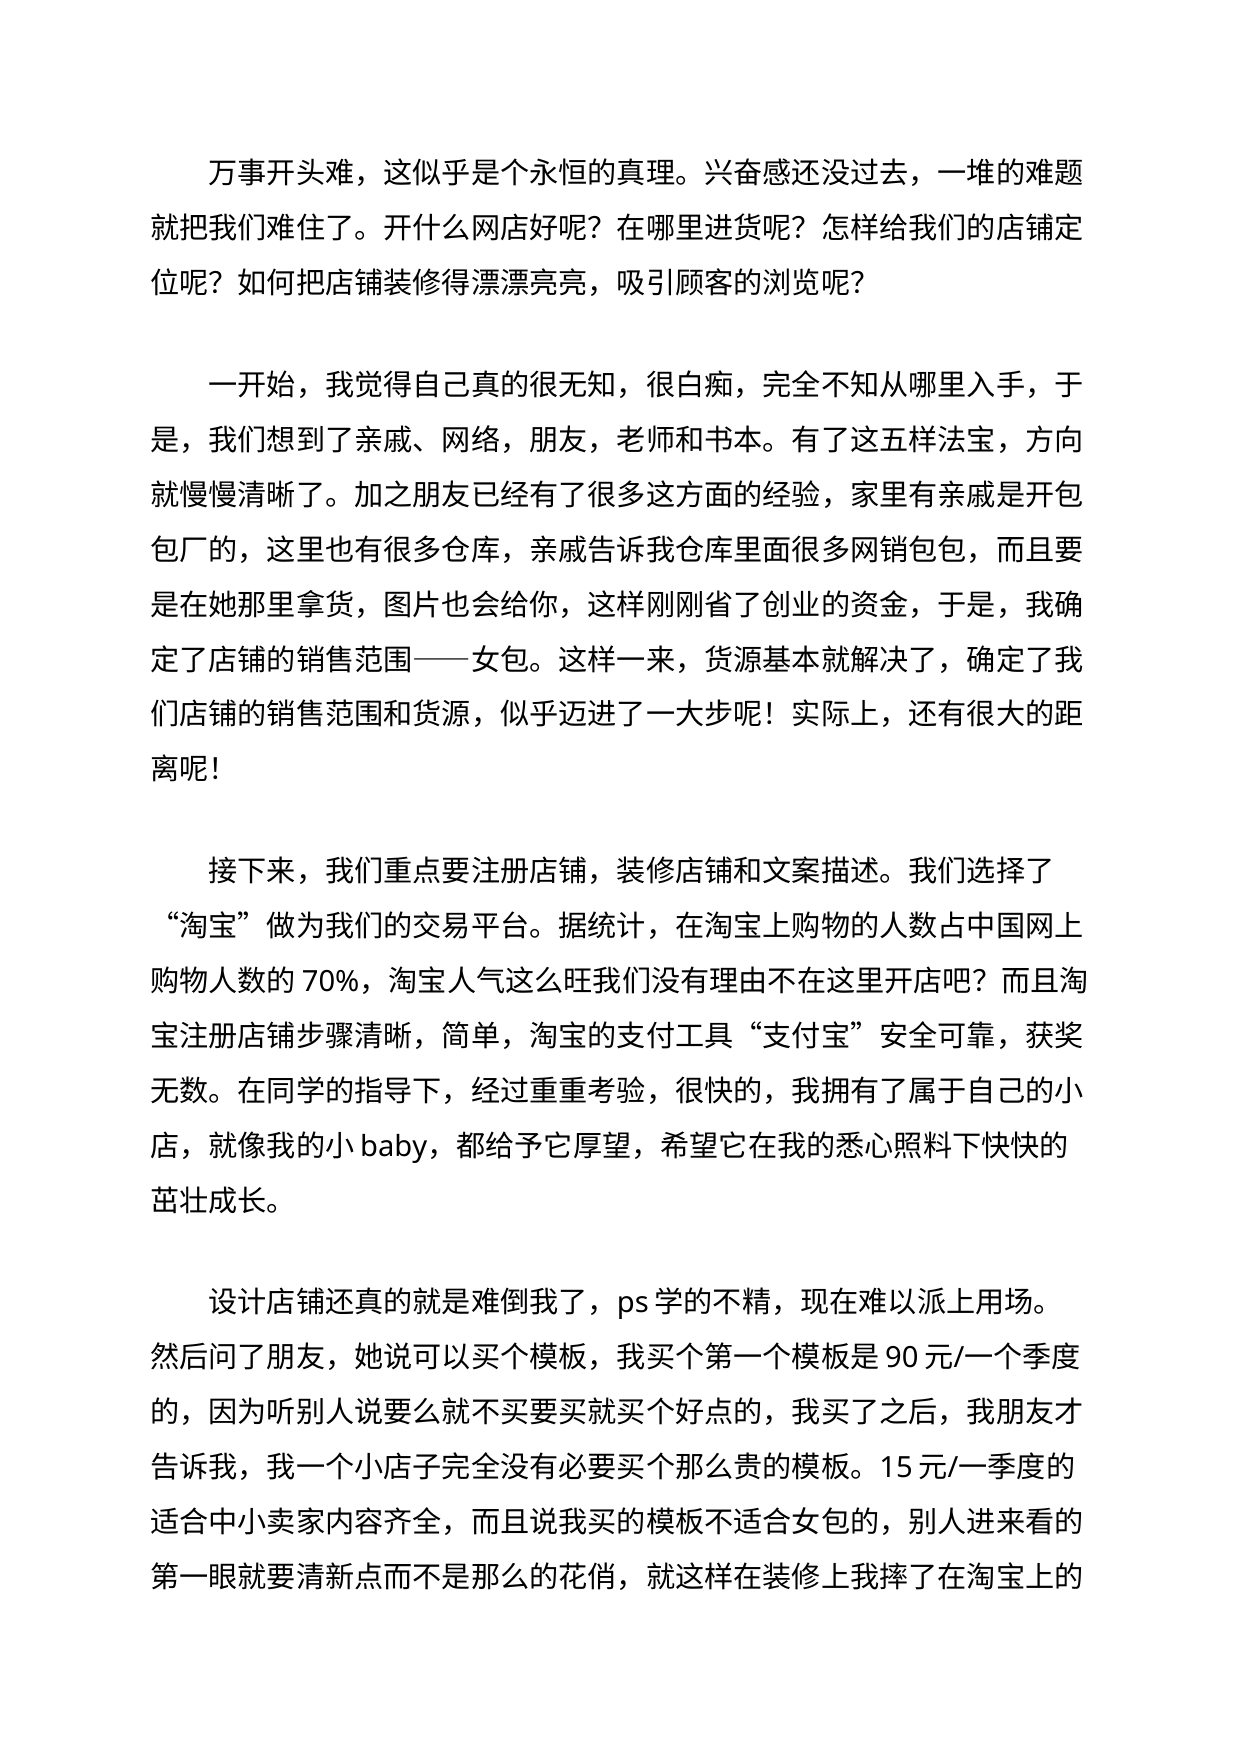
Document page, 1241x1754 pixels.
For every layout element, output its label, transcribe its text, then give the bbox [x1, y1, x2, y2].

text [150, 1279, 1090, 1596]
text 接下来，我们重点要注册店铺，装修店铺和文案描述。我们选择了“淘宝”做为我们的交易平台。据统计，在淘宝上购物的人数占中国网上购物人数的70%，淘宝人气这么旺我们没有理由不在这里开店吧？而且淘宝注册店铺步骤清晰，简单，淘宝的支付工具“支付宝”安全可靠，获奖无数。在同学的指导下，经过重重考验，很快的，我拥有了属于自己的小店，就像我的小baby，都给予它厚望，希望它在我的悉心照料下快快的茁壮成长。 [150, 848, 1090, 1219]
text 万事开头难，这似乎是个永恒的真理。兴奋感还没过去，一堆的难题就把我们难住了。开什么网店好呢？在哪里进货呢？怎样给我们的店铺定位呢？如何把店铺装修得漂漂亮亮，吸引顾客的浏览呢？ [150, 150, 1090, 302]
text 一开始，我觉得自己真的很无知，很白痴，完全不知从哪里入手，于是，我们想到了亲戚、网络，朋友，老师和书本。有了这五样法宝，方向就慢慢清晰了。加之朋友已经有了很多这方面的经验，家里有亲戚是开包包厂的，这里也有很多仓库，亲戚告诉我仓库里面很多网销包包，而且要是在她那里拿货，图片也会给你，这样刚刚省了创业的资金，于是，我确定了店铺的销售范围——女包。这样一来，货源基本就解决了，确定了我们店铺的销售范围和货源，似乎迈进了一大步呢！实际上，还有很大的距离呢！ [150, 362, 1090, 788]
